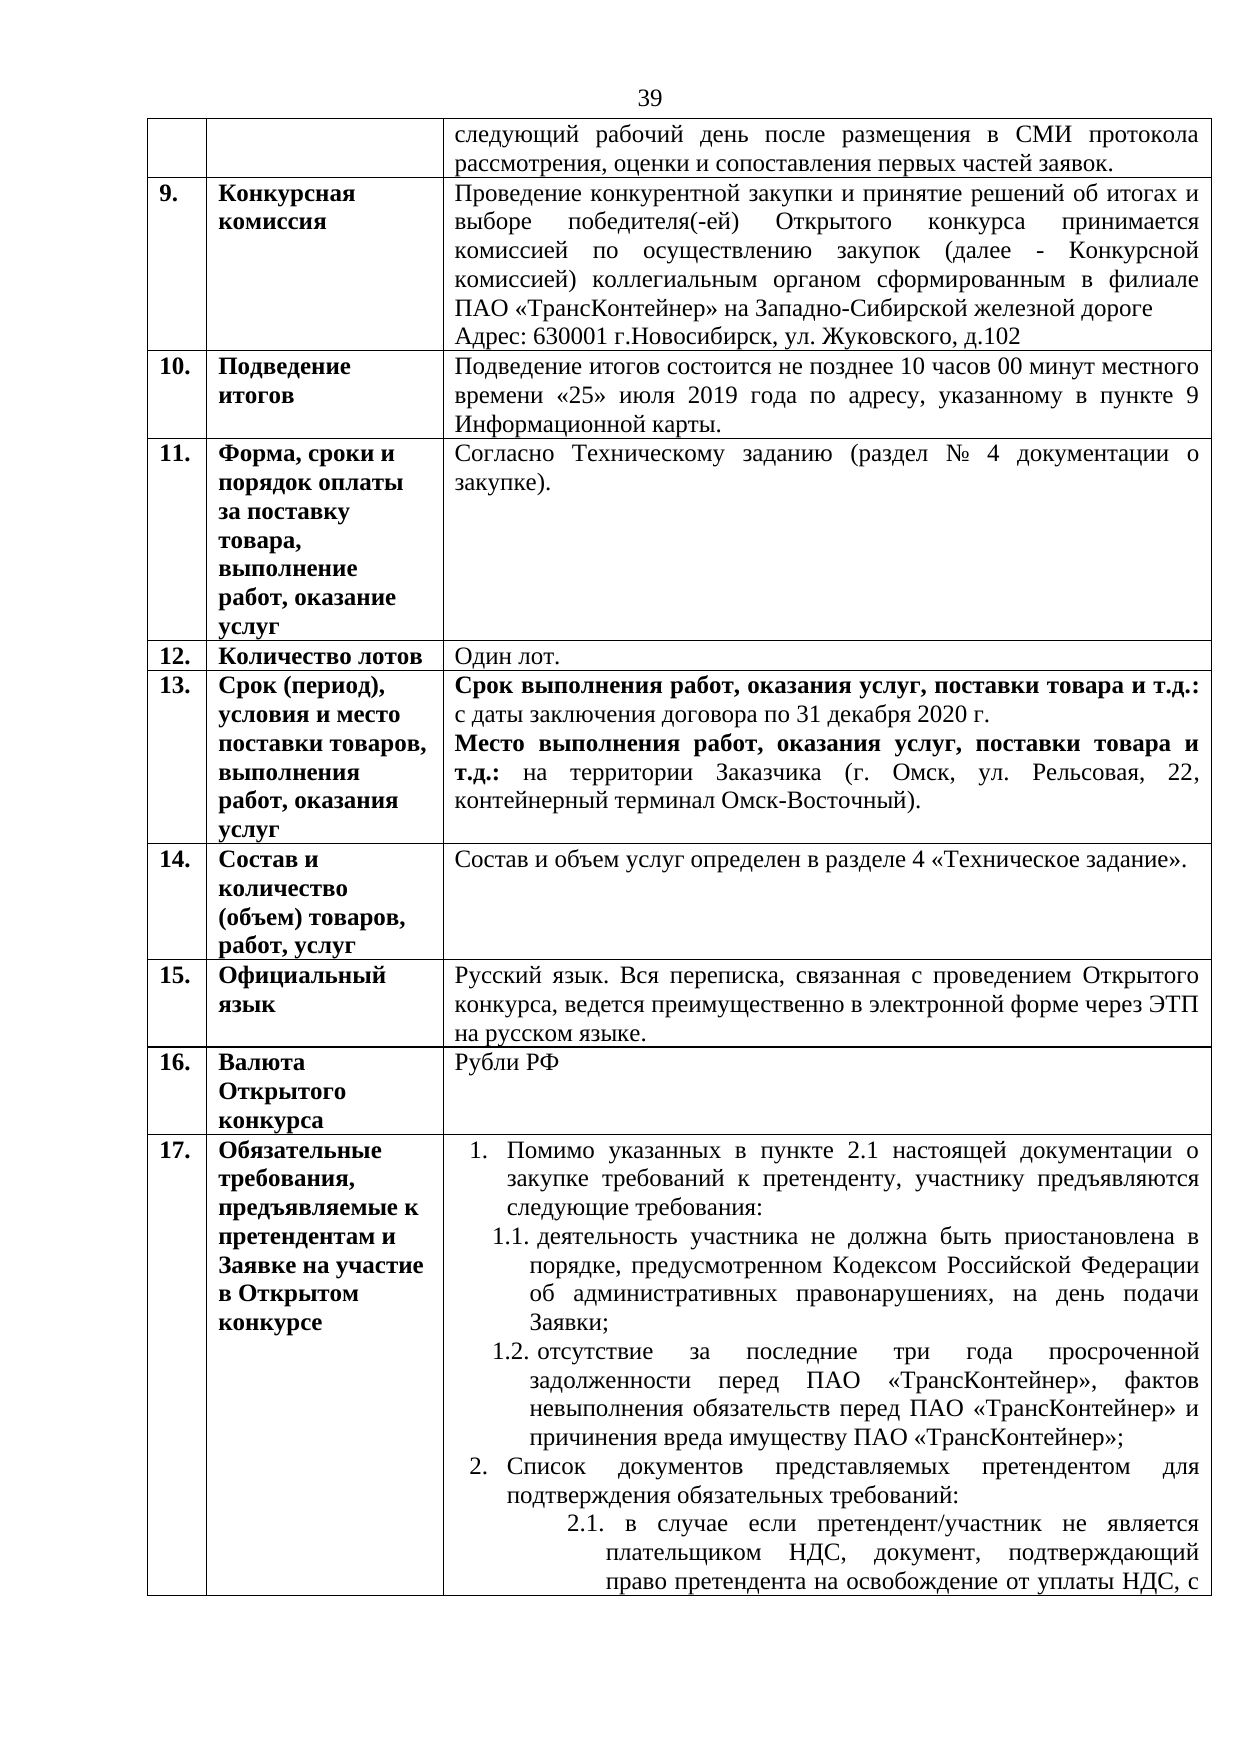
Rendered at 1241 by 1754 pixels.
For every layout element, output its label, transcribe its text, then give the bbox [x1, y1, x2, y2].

table_cell Подведение итогов [207, 351, 443, 437]
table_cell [207, 1135, 443, 1595]
table_cell Состав и объем услуг определен в разделе 4 «Техническое задание». [444, 844, 1211, 959]
table_cell Срок выполнения работ, оказания услуг, поставки товара и т.д.: с даты заключения договора по 31 декабря 2020 г. Место выполнения работ, оказания услуг, поставки товара и т.д.: на территории Заказчика (г. Омск, ул. Рельсовая, 22, контейнерный терминал Омск-Восточный). [444, 671, 1211, 843]
table_cell Официальный язык [207, 960, 443, 1046]
table_cell Состав и количество (объем) товаров, работ, услуг [207, 844, 443, 959]
table_cell 12. [148, 641, 206, 669]
table_cell Конкурсная комиссия [207, 178, 443, 350]
table_cell 10. [148, 351, 206, 437]
table_cell 15. [148, 960, 206, 1046]
table_cell Форма, сроки и порядок оплаты за поставку товара, выполнение работ, оказание услуг [207, 439, 443, 640]
table_cell 13. [148, 671, 206, 843]
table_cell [444, 1135, 1211, 1595]
table_cell 8. [148, 119, 206, 177]
table_cell 17. [148, 1135, 206, 1595]
table_cell Рубли РФ [444, 1048, 1211, 1134]
table_cell 16. [148, 1048, 206, 1134]
table_cell Количество лотов [207, 641, 443, 669]
table_cell 11. [148, 439, 206, 640]
table_cell Согласно Техническому заданию (раздел № 4 документации о закупке). [444, 439, 1211, 640]
table_cell Срок (период), условия и место поставки товаров, выполнения работ, оказания услуг [207, 671, 443, 843]
table_cell 9. [148, 178, 206, 350]
table_cell Русский язык. Вся переписка, связанная с проведением Открытого конкурса, ведется преимущественно в электронной форме через ЭТП на русском языке. [444, 960, 1211, 1046]
table_cell Валюта Открытого конкурса [207, 1048, 443, 1134]
table_cell 14. [148, 844, 206, 959]
table_cell Один лот. [444, 641, 1211, 669]
table_cell Проведение конкурентной закупки и принятие решений об итогах и выборе победителя(-ей) Открытого конкурса принимается комиссией по осуществлению закупок (далее - Конкурсной комиссией) коллегиальным органом сформированным в филиале ПАО «ТрансКонтейнер» на Западно-Сибирской железной дороге Адрес: 630001 г.Новосибирск, ул. Жуковского, д.102 [444, 178, 1211, 350]
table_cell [444, 119, 1211, 177]
table_cell Подведение итогов состоится не позднее 10 часов 00 минут местного времени «25» июля 2019 года по адресу, указанному в пункте 9 Информационной карты. [444, 351, 1211, 437]
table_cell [207, 119, 443, 177]
